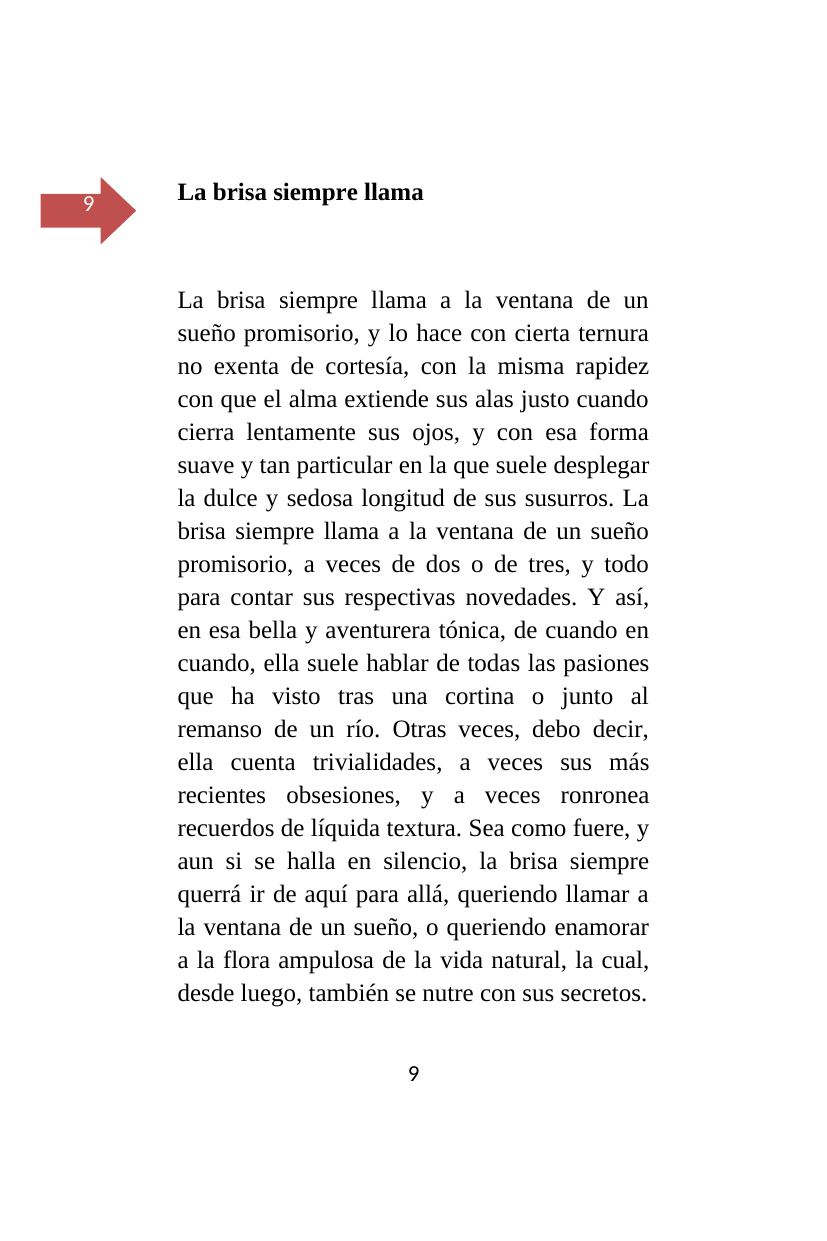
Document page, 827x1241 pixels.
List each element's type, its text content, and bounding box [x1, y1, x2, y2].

text La brisa siempre llama a la ventana de un sueño promisorio, y lo hace con cierta ternura no exenta de cortesía, con la misma rapidez con que el alma extiende sus alas justo cuando cierra lentamente sus ojos, y con esa forma suave y tan particular en la que suele desplegar la dulce y sedosa longitud de sus susurros. La brisa siempre llama a la ventana de un sueño promisorio, a veces de dos o de tres, y todo para contar sus respectivas novedades. Y así, en esa bella y aventurera tónica, de cuando en cuando, ella suele hablar de todas las pasiones que ha visto tras una cortina o junto al remanso de un río. Otras veces, debo decir, ella cuenta trivialidades, a veces sus más recientes obsesiones, y a veces ronronea recuerdos de líquida textura. Sea como fuere, y aun si se halla en silencio, la brisa siempre querrá ir de aquí para allá, queriendo llamar a la ventana de un sueño, o queriendo enamorar a la flora ampulosa de la vida natural, la cual, desde luego, también se nutre con sus secretos. [177, 285, 649, 1007]
text La brisa siempre llama [177, 177, 649, 206]
